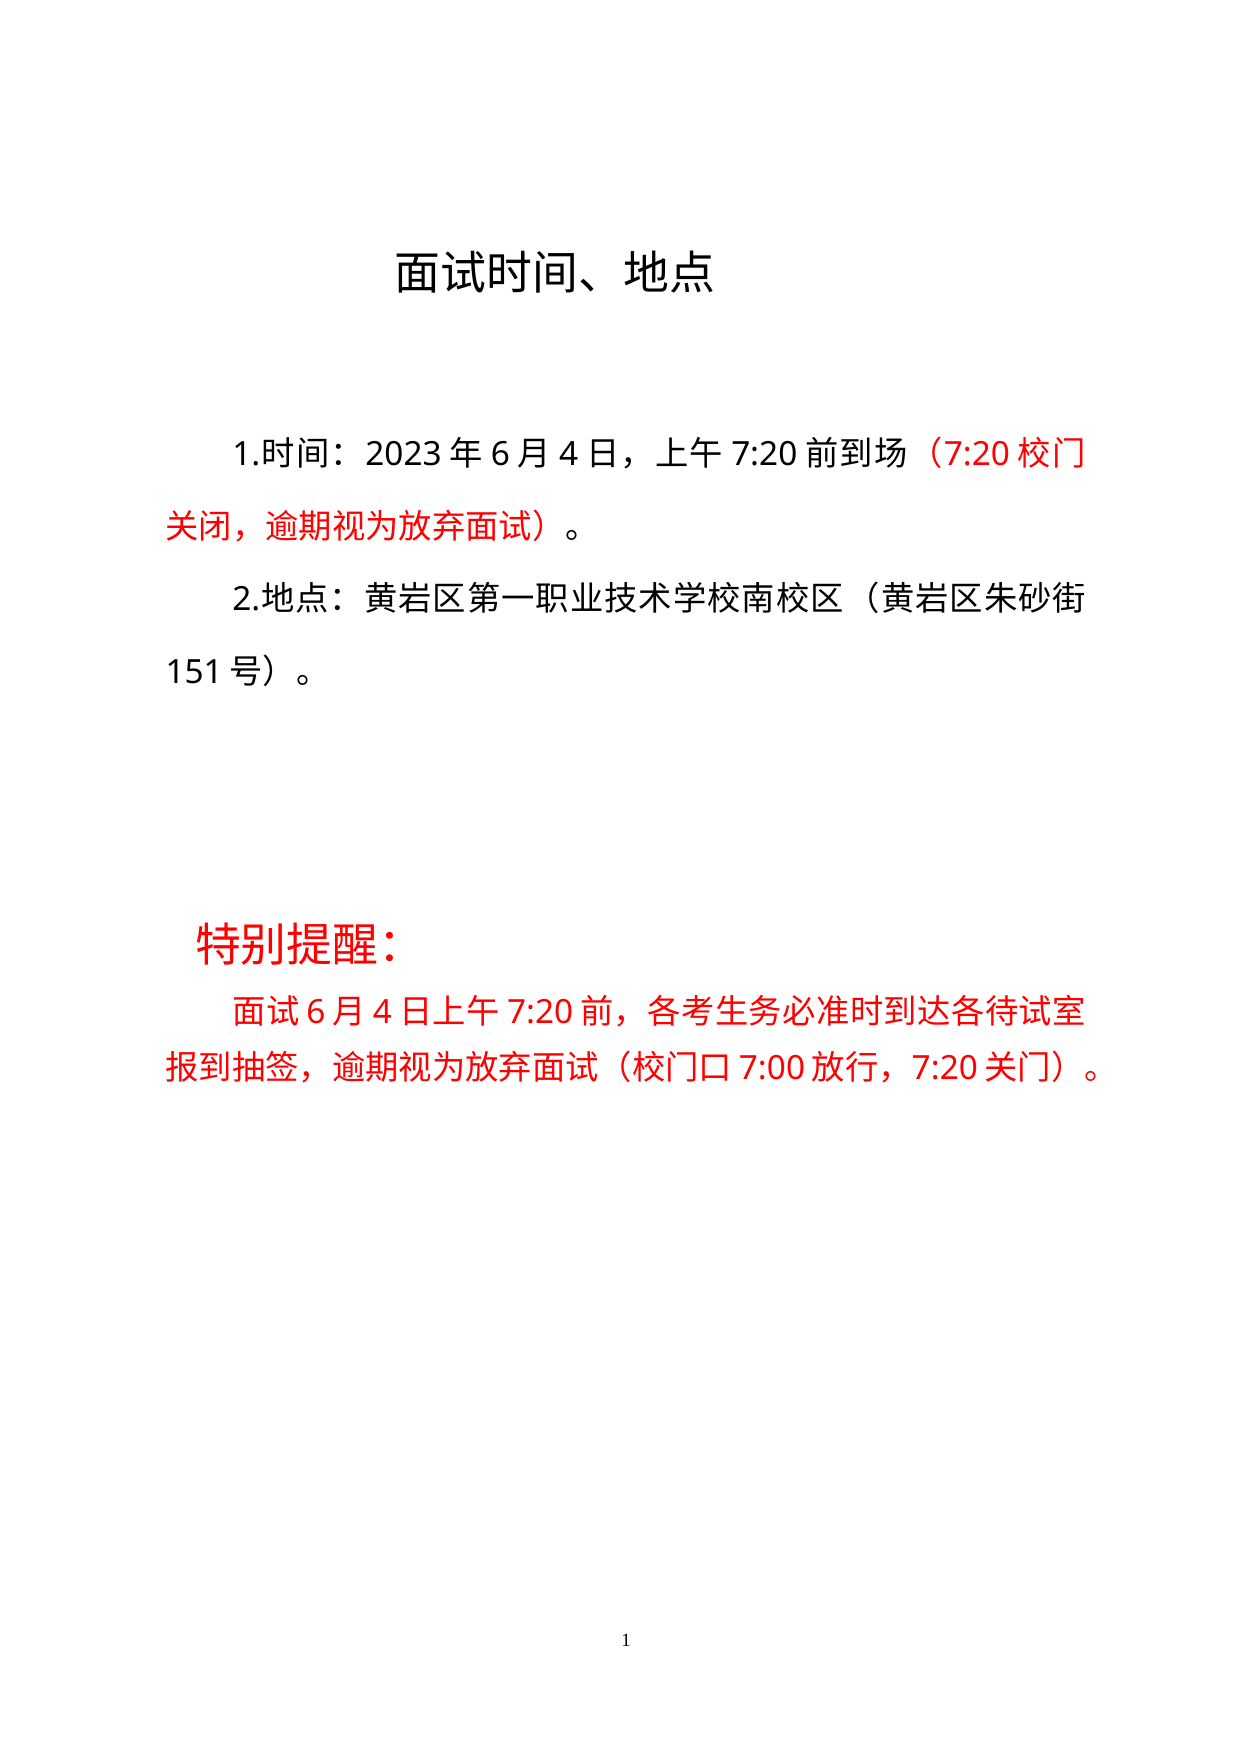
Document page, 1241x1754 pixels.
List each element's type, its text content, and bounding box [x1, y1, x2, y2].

text 特别提醒： [195, 909, 1087, 975]
text 2.地点：黄岩区第一职业技术学校南校区（黄岩区朱砂街151号）。 [165, 572, 1087, 693]
text 1.时间：2023年6月4日，上午7:20前到场（7:20校门关闭，逾期视为放弃面试）。 [165, 427, 1087, 548]
text 面试时间、地点 [165, 240, 1087, 302]
list 面试6月4日上午7:20前，各考生务必准时到达各待试室报到抽签，逾期视为放弃面试（校门口7:00放行，7:20关门）。 [165, 985, 1087, 1089]
